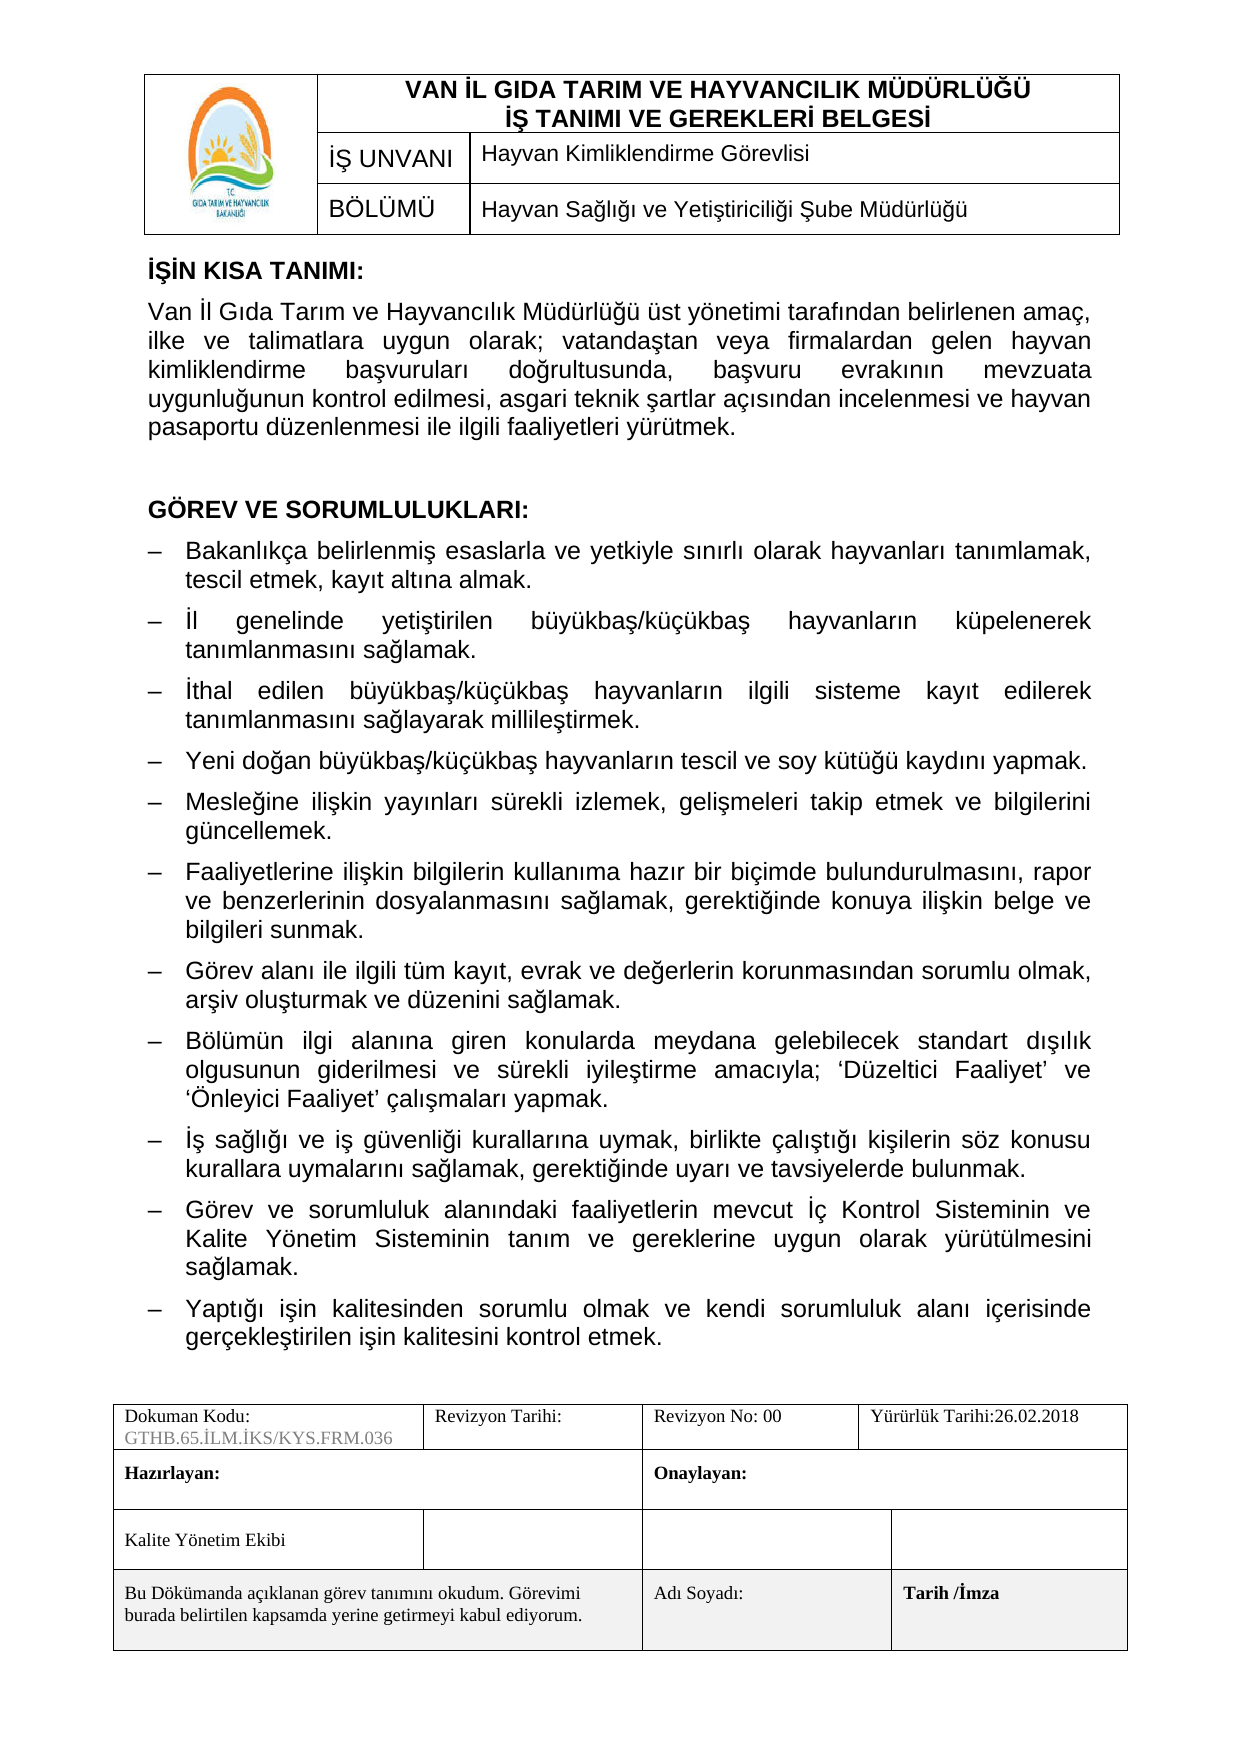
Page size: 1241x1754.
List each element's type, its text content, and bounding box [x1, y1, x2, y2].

list Görev alanı ile ilgili tüm kayıt, evrak ve değerlerin korunmasından sorumlu olmak, arşiv oluşturmak ve düzenini sağlamak. [148, 956, 1093, 1013]
text Van İl Gıda Tarım ve Hayvancılık Müdürlüğü üst yönetimi tarafından belirlenen amaç, ilke ve talimatlara uygun olarak; vatandaştan veya firmalardan gelen hayvan kimliklendirme başvuruları doğrultusunda, başvuru evrakının mevzuata uygunluğunun kontrol edilmesi, asgari teknik şartlar açısından incelenmesi ve hayvan pasaportu düzenlenmesi ile ilgili faaliyetleri yürütmek. [148, 297, 1093, 441]
text İŞİN KISA TANIMI: [148, 256, 1093, 285]
list İl genelinde yetiştirilen büyükbaş/küçükbaş hayvanların küpelenerek tanımlanmasını sağlamak. [148, 606, 1093, 663]
list Mesleğine ilişkin yayınları sürekli izlemek, gelişmeleri takip etmek ve bilgilerini güncellemek. [148, 787, 1093, 845]
list İthal edilen büyükbaş/küçükbaş hayvanların ilgili sisteme kayıt edilerek tanımlanmasını sağlayarak millileştirmek. [148, 676, 1093, 733]
picture [155, 83, 306, 225]
list Bakanlıkça belirlenmiş esaslarla ve yetkiyle sınırlı olarak hayvanları tanımlamak, tescil etmek, kayıt altına almak. [148, 536, 1093, 593]
list İş sağlığı ve iş güvenliği kurallarına uymak, birlikte çalıştığı kişilerin söz konusu kurallara uymalarını sağlamak, gerektiğinde uyarı ve tavsiyelerde bulunmak. [148, 1125, 1093, 1182]
list Bölümün ilgi alanına giren konularda meydana gelebilecek standart dışılık olgusunun giderilmesi ve sürekli iyileştirme amacıyla; ‘Düzeltici Faaliyet’ ve ‘Önleyici Faaliyet’ çalışmaları yapmak. [148, 1026, 1093, 1112]
list Yaptığı işin kalitesinden sorumlu olmak ve kendi sorumluluk alanı içerisinde gerçekleştirilen işin kalitesini kontrol etmek. [148, 1293, 1093, 1351]
text GÖREV VE SORUMLULUKLARI: [148, 495, 1093, 523]
list Faaliyetlerine ilişkin bilgilerin kullanıma hazır bir biçimde bulundurulmasını, rapor ve benzerlerinin dosyalanmasını sağlamak, gerektiğinde konuya ilişkin belge ve bilgileri sunmak. [148, 857, 1093, 943]
list Görev ve sorumluluk alanındaki faaliyetlerin mevcut İç Kontrol Sisteminin ve Kalite Yönetim Sisteminin tanım ve gereklerine uygun olarak yürütülmesini sağlamak. [148, 1195, 1093, 1281]
list Yeni doğan büyükbaş/küçükbaş hayvanların tescil ve soy kütüğü kaydını yapmak. [148, 746, 1093, 775]
